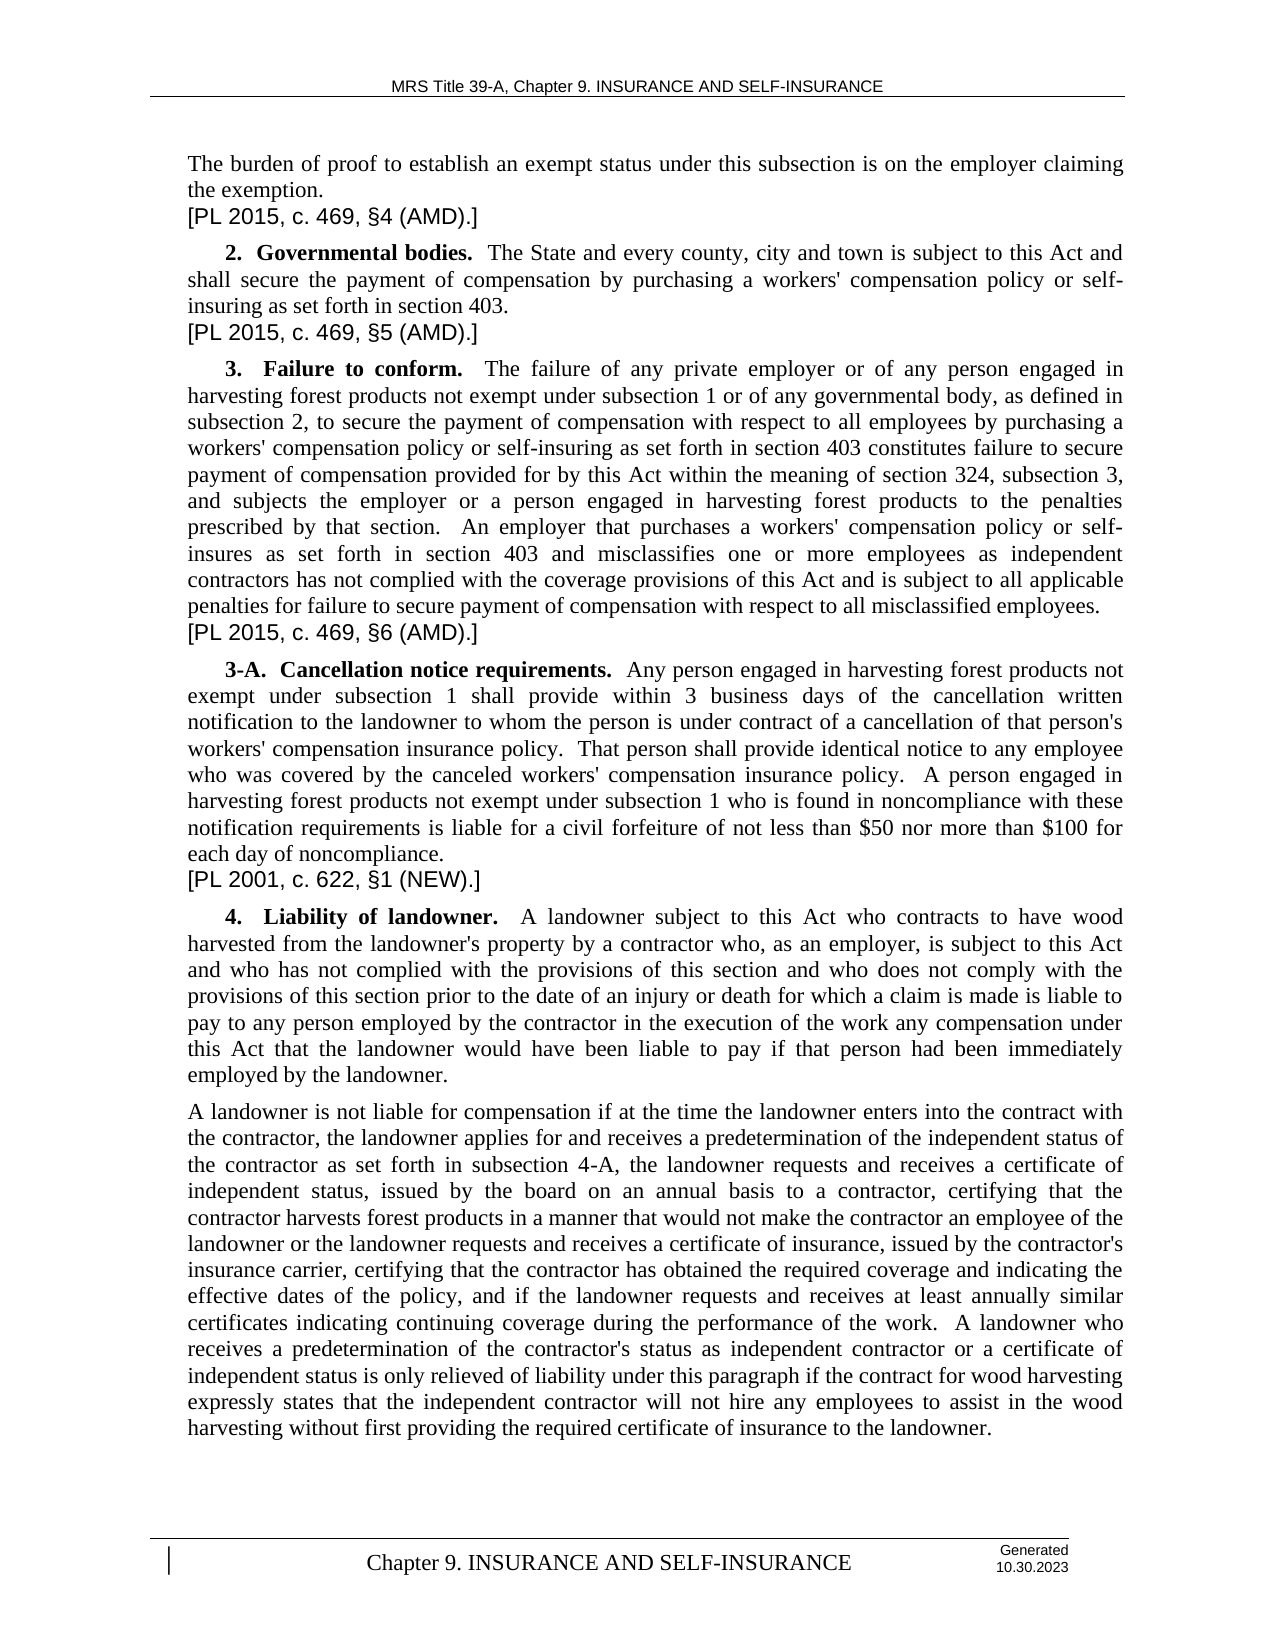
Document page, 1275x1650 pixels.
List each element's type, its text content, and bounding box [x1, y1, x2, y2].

text 4. Liability of landowner. A landowner subject to this Act who contracts to have wood harvested from the landowner's property by a contractor who, as an employer, is subject to this Act and who has not complied with the provisions of this section and who does not comply with the provisions of this section prior to the date of an injury or death for which a claim is made is liable to pay to any person employed by the contractor in the execution of the work any compensation under this Act that the landowner would have been liable to pay if that person had been immediately employed by the landowner. [187, 903, 1125, 1088]
text [PL 2001, c. 622, §1 (NEW).] [187, 866, 1125, 893]
text 3-A. Cancellation notice requirements. Any person engaged in harvesting forest products not exempt under subsection 1 shall provide within 3 business days of the cancellation written notification to the landowner to whom the person is under contract of a cancellation of that person's workers' compensation insurance policy. That person shall provide identical notice to any employee who was covered by the canceled workers' compensation insurance policy. A person engaged in harvesting forest products not exempt under subsection 1 who is found in noncompliance with these notification requirements is liable for a civil forfeiture of not less than $50 nor more than $100 for each day of noncompliance. [187, 656, 1125, 866]
text 2. Governmental bodies. The State and every county, city and town is subject to this Act and shall secure the payment of compensation by purchasing a workers' compensation policy or self-insuring as set forth in section 403. [187, 239, 1125, 318]
text [PL 2015, c. 469, §6 (AMD).] [187, 619, 1125, 645]
text 3. Failure to conform. The failure of any private employer or of any person engaged in harvesting forest products not exempt under subsection 1 or of any governmental body, as defined in subsection 2, to secure the payment of compensation with respect to all employees by purchasing a workers' compensation policy or self-insuring as set forth in section 403 constitutes failure to secure payment of compensation provided for by this Act within the meaning of section 324, subsection 3, and subjects the employer or a person engaged in harvesting forest products to the penalties prescribed by that section. An employer that purchases a workers' compensation policy or self-insures as set forth in section 403 and misclassifies one or more employees as independent contractors has not complied with the coverage provisions of this Act and is subject to all applicable penalties for failure to secure payment of compensation with respect to all misclassified employees. [187, 355, 1125, 619]
text The burden of proof to establish an exempt status under this subsection is on the employer claiming the exemption. [187, 150, 1125, 203]
text A landowner is not liable for compensation if at the time the landowner enters into the contract with the contractor, the landowner applies for and receives a predetermination of the independent status of the contractor as set forth in subsection 4‑A, the landowner requests and receives a certificate of independent status, issued by the board on an annual basis to a contractor, certifying that the contractor harvests forest products in a manner that would not make the contractor an employee of the landowner or the landowner requests and receives a certificate of insurance, issued by the contractor's insurance carrier, certifying that the contractor has obtained the required coverage and indicating the effective dates of the policy, and if the landowner requests and receives at least annually similar certificates indicating continuing coverage during the performance of the work. A landowner who receives a predetermination of the contractor's status as independent contractor or a certificate of independent status is only relieved of liability under this paragraph if the contract for wood harvesting expressly states that the independent contractor will not hire any employees to assist in the wood harvesting without first providing the required certificate of insurance to the landowner. [187, 1098, 1125, 1441]
text [PL 2015, c. 469, §4 (AMD).] [187, 203, 1125, 229]
text [PL 2015, c. 469, §5 (AMD).] [187, 318, 1125, 345]
